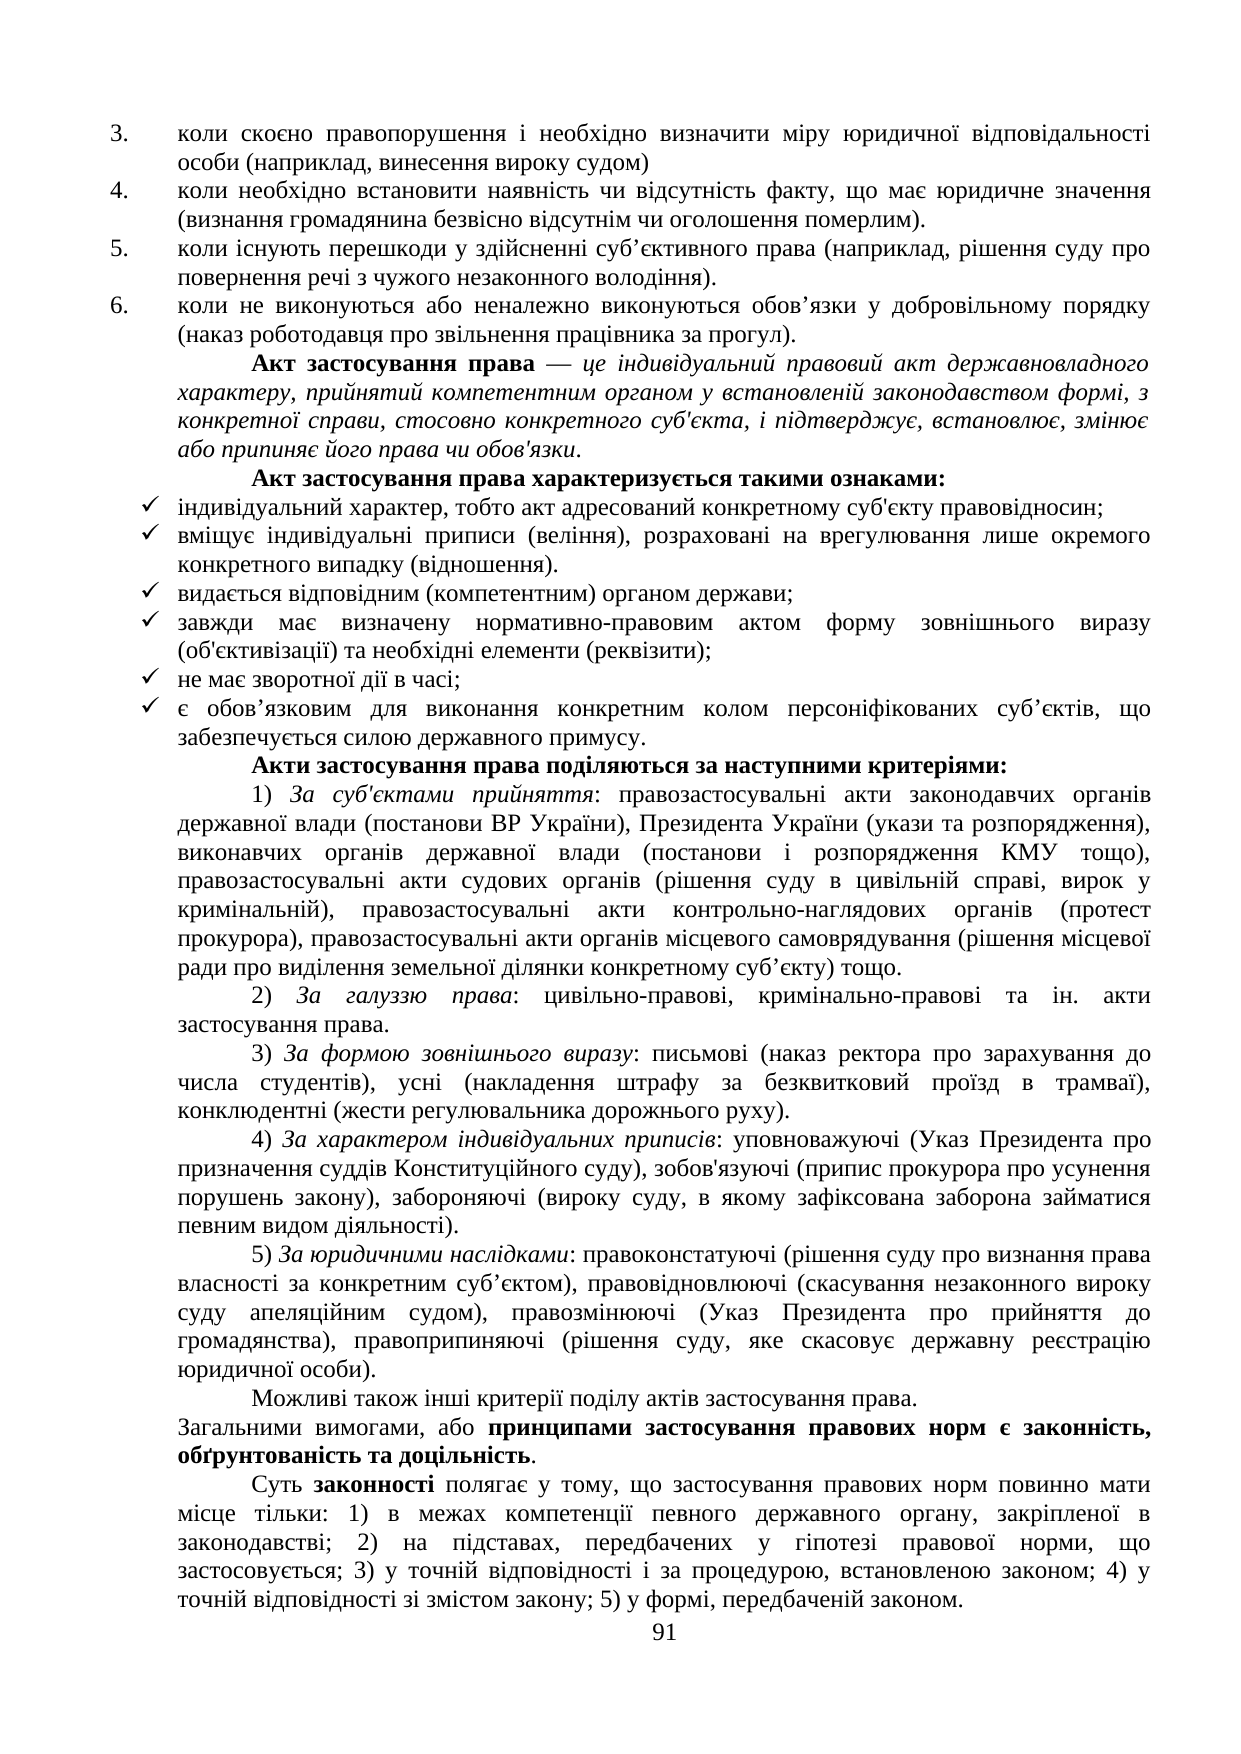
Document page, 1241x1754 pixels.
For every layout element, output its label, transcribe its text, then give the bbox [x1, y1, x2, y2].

list завжди має визначену нормативно-правовим актом форму зовнішнього виразу (об'єктивізації) та необхідні елементи (реквізити); [140, 607, 1152, 664]
list є обов’язковим для виконання конкретним колом персоніфікованих суб’єктів, що забезпечується силою державного примусу. [140, 693, 1152, 751]
text 5) За юридичними наслідками: правоконстатуючі (рішення суду про визнання права власності за конкретним суб’єктом), правовідновлюючі (скасування незаконного вироку суду апеляційним судом), правозмінюючі (Указ Президента про прийняття до громадянства), правоприпиняючі (рішення суду, яке скасовує державну реєстрацію юридичної особи). [177, 1239, 1152, 1383]
text 1) За суб'єктами прийняття: правозастосувальні акти законодавчих органів державної влади (постанови ВР України), Президента України (укази та розпорядження), виконавчих органів державної влади (постанови і розпорядження КМУ тощо), правозастосувальні акти судових органів (рішення суду в цивільній справі, вирок у кримінальній), правозастосувальні акти контрольно-наглядових органів (протест прокурора), правозастосувальні акти органів місцевого самоврядування (рішення місцевої ради про виділення земельної ділянки конкретному суб’єкту) тощо. [177, 779, 1152, 981]
text Акт застосування права — це індивідуальний правовий акт державновладного характеру, прийнятий компетентним органом у встановленій законодавством формі, з конкретної справи, стосовно конкретного суб'єкта, і підтверджує, встановлює, змінює або припиняє його права чи обов'язки. [177, 348, 1152, 463]
list коли існують перешкоди у здійсненні суб’єктивного права (наприклад, рішення суду про повернення речі з чужого незаконного володіння). [110, 233, 1152, 291]
list не має зворотної дії в часі; [140, 664, 1152, 693]
text Суть законності полягає у тому, що застосування правових норм повинно мати місце тільки: 1) в межах компетенції певного державного органу, закріпленої в законодавстві; 2) на підставах, передбачених у гіпотезі правової норми, що застосовується; 3) у точній відповідності і за процедурою, встановленою законом; 4) у точній відповідності зі змістом закону; 5) у формі, передбаченій законом. [177, 1469, 1152, 1613]
list індивідуальний характер, тобто акт адресований конкретному суб'єкту правовідносин; [140, 492, 1152, 521]
text 3) За формою зовнішнього виразу: письмові (наказ ректора про зарахування до числа студентів), усні (накладення штрафу за безквитковий проїзд в трамваї), конклюдентні (жести регулювальника дорожнього руху). [177, 1038, 1152, 1124]
text Акт застосування права характеризується такими ознаками: [177, 463, 1152, 492]
list коли скоєно правопорушення і необхідно визначити міру юридичної відповідальності особи (наприклад, винесення вироку судом) [110, 118, 1152, 176]
text 2) За галуззю права: цивільно-правові, кримінально-правові та ін. акти застосування права. [177, 981, 1152, 1038]
list видається відповідним (компетентним) органом держави; [140, 578, 1152, 607]
list вміщує індивідуальні приписи (веління), розраховані на врегулювання лише окремого конкретного випадку (відношення). [140, 521, 1152, 578]
list коли не виконуються або неналежно виконуються обов’язки у добровільному порядку (наказ роботодавця про звільнення працівника за прогул). [110, 291, 1152, 348]
text Загальними вимогами, або принципами застосування правових норм є законність, обґрунтованість та доцільність. [177, 1412, 1152, 1469]
text Можливі також інші критерії поділу актів застосування права. [177, 1383, 1152, 1412]
text 4) За характером індивідуальних приписів: уповноважуючі (Указ Президента про призначення суддів Конституційного суду), зобов'язуючі (припис прокурора про усунення порушень закону), забороняючі (вироку суду, в якому зафіксована заборона займатися певним видом діяльності). [177, 1124, 1152, 1239]
list коли необхідно встановити наявність чи відсутність факту, що має юридичне значення (визнання громадянина безвісно відсутнім чи оголошення померлим). [110, 176, 1152, 233]
text Акти застосування права поділяються за наступними критеріями: [177, 751, 1152, 779]
